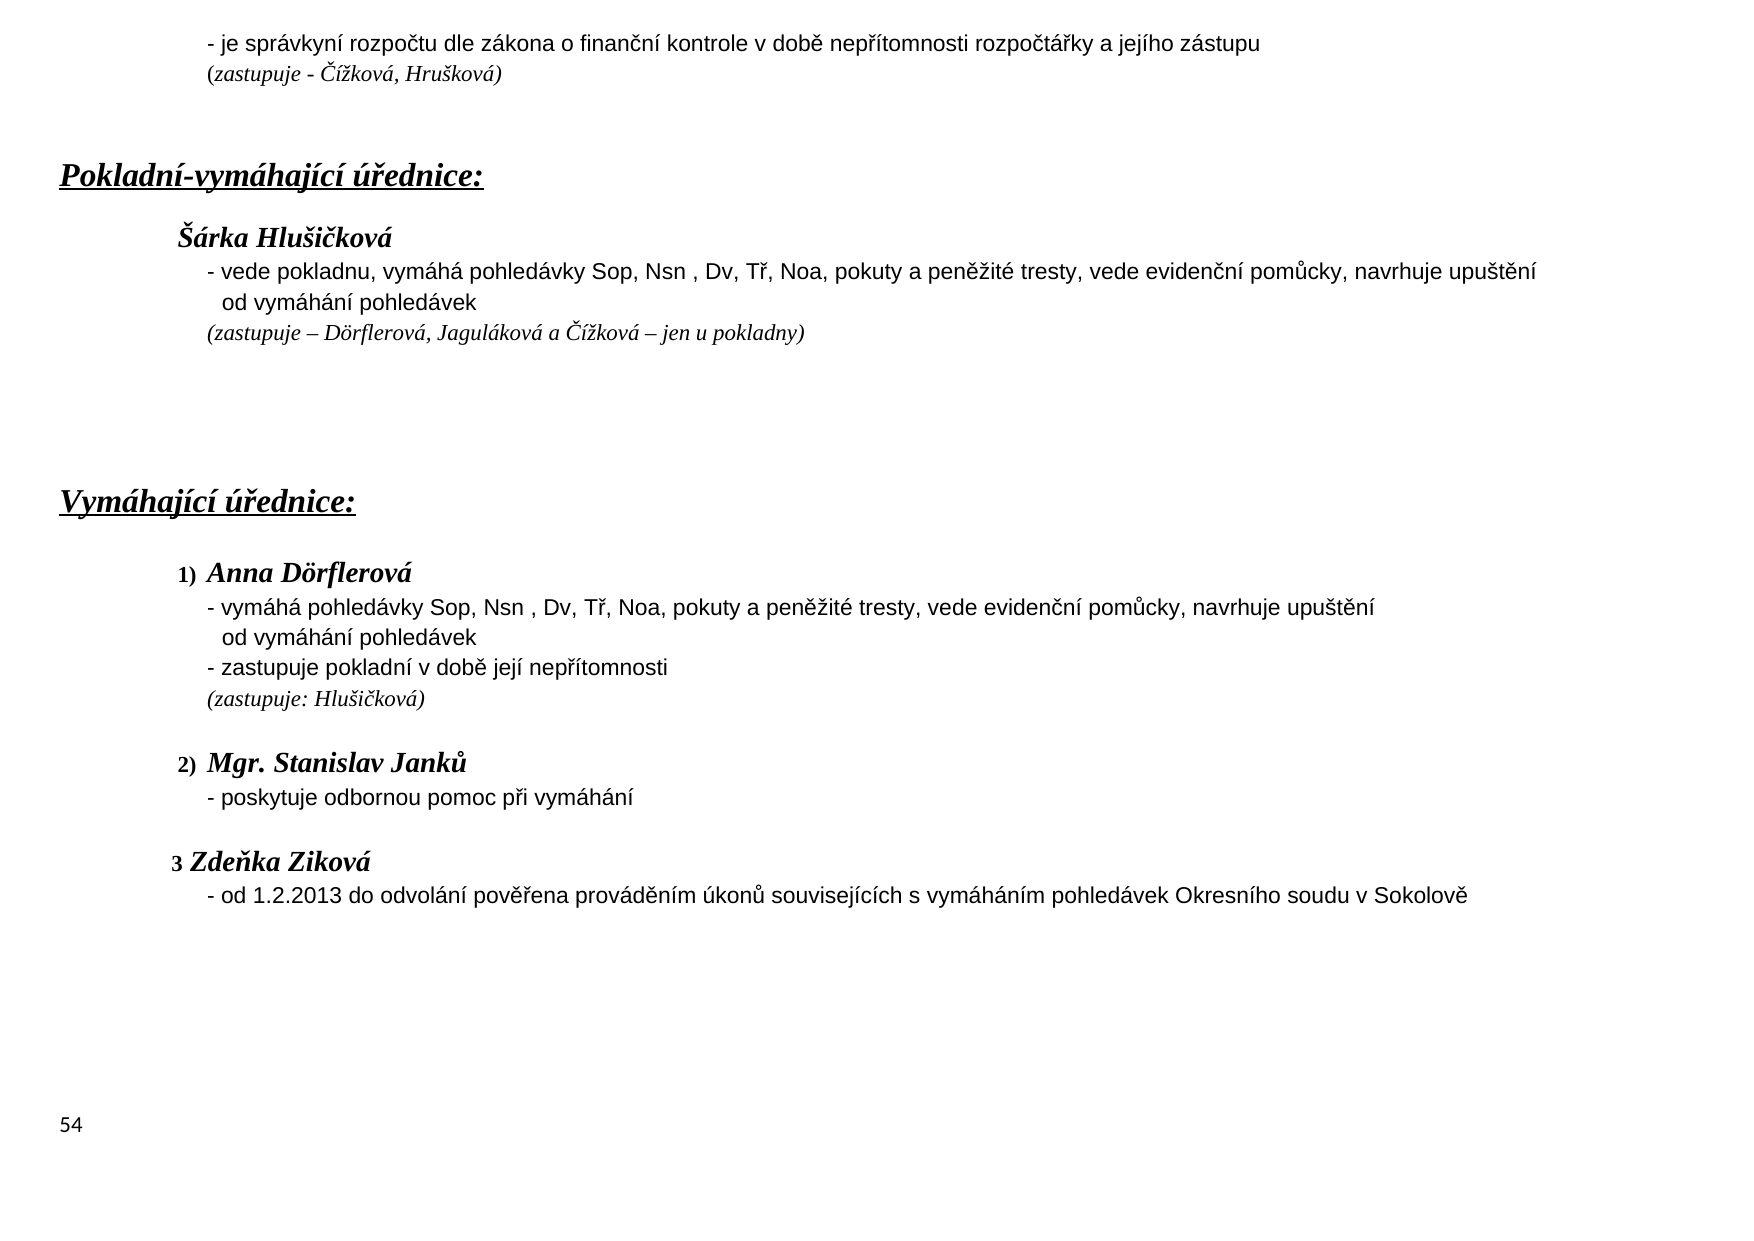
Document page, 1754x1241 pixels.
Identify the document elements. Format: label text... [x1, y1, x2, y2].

text (zastupuje – Dörflerová, Jaguláková a Čížková – jen u pokladny) [59, 319, 1695, 345]
text - vede pokladnu, vymáhá pohledávky Sop, Nsn , Dv, Tř, Noa, pokuty a peněžité tresty, vede evidenční pomůcky, navrhuje upuštění [207, 258, 1695, 285]
text Šárka Hlušičková [59, 220, 1695, 253]
text od vymáhání pohledávek [222, 288, 1695, 315]
text (zastupuje: Hlušičková) [59, 684, 1695, 711]
text - poskytuje odbornou pomoc při vymáhání [59, 783, 1695, 810]
text 1) Anna Dörflerová [59, 555, 1695, 589]
text Vymáhající úřednice: [59, 481, 1695, 519]
text od vymáhání pohledávek [222, 624, 1695, 651]
text - vymáhá pohledávky Sop, Nsn , Dv, Tř, Noa, pokuty a peněžité tresty, vede evidenční pomůcky, navrhuje upuštění [59, 594, 1695, 620]
text Pokladní-vymáhající úřednice: [59, 155, 1695, 193]
text - je správkyní rozpočtu dle zákona o finanční kontrole v době nepřítomnosti rozpočtářky a jejího zástupu [59, 29, 1695, 56]
text - zastupuje pokladní v době její nepřítomnosti [59, 654, 1695, 681]
text 2) Mgr. Stanislav Janků [59, 745, 1695, 778]
text 3 Zdeňka Ziková [59, 844, 1695, 877]
text - od 1.2.2013 do odvolání pověřena prováděním úkonů souvisejících s vymáháním pohledávek Okresního soudu v Sokolově [59, 882, 1695, 909]
text (zastupuje - Čížková, Hrušková) [59, 60, 1695, 86]
